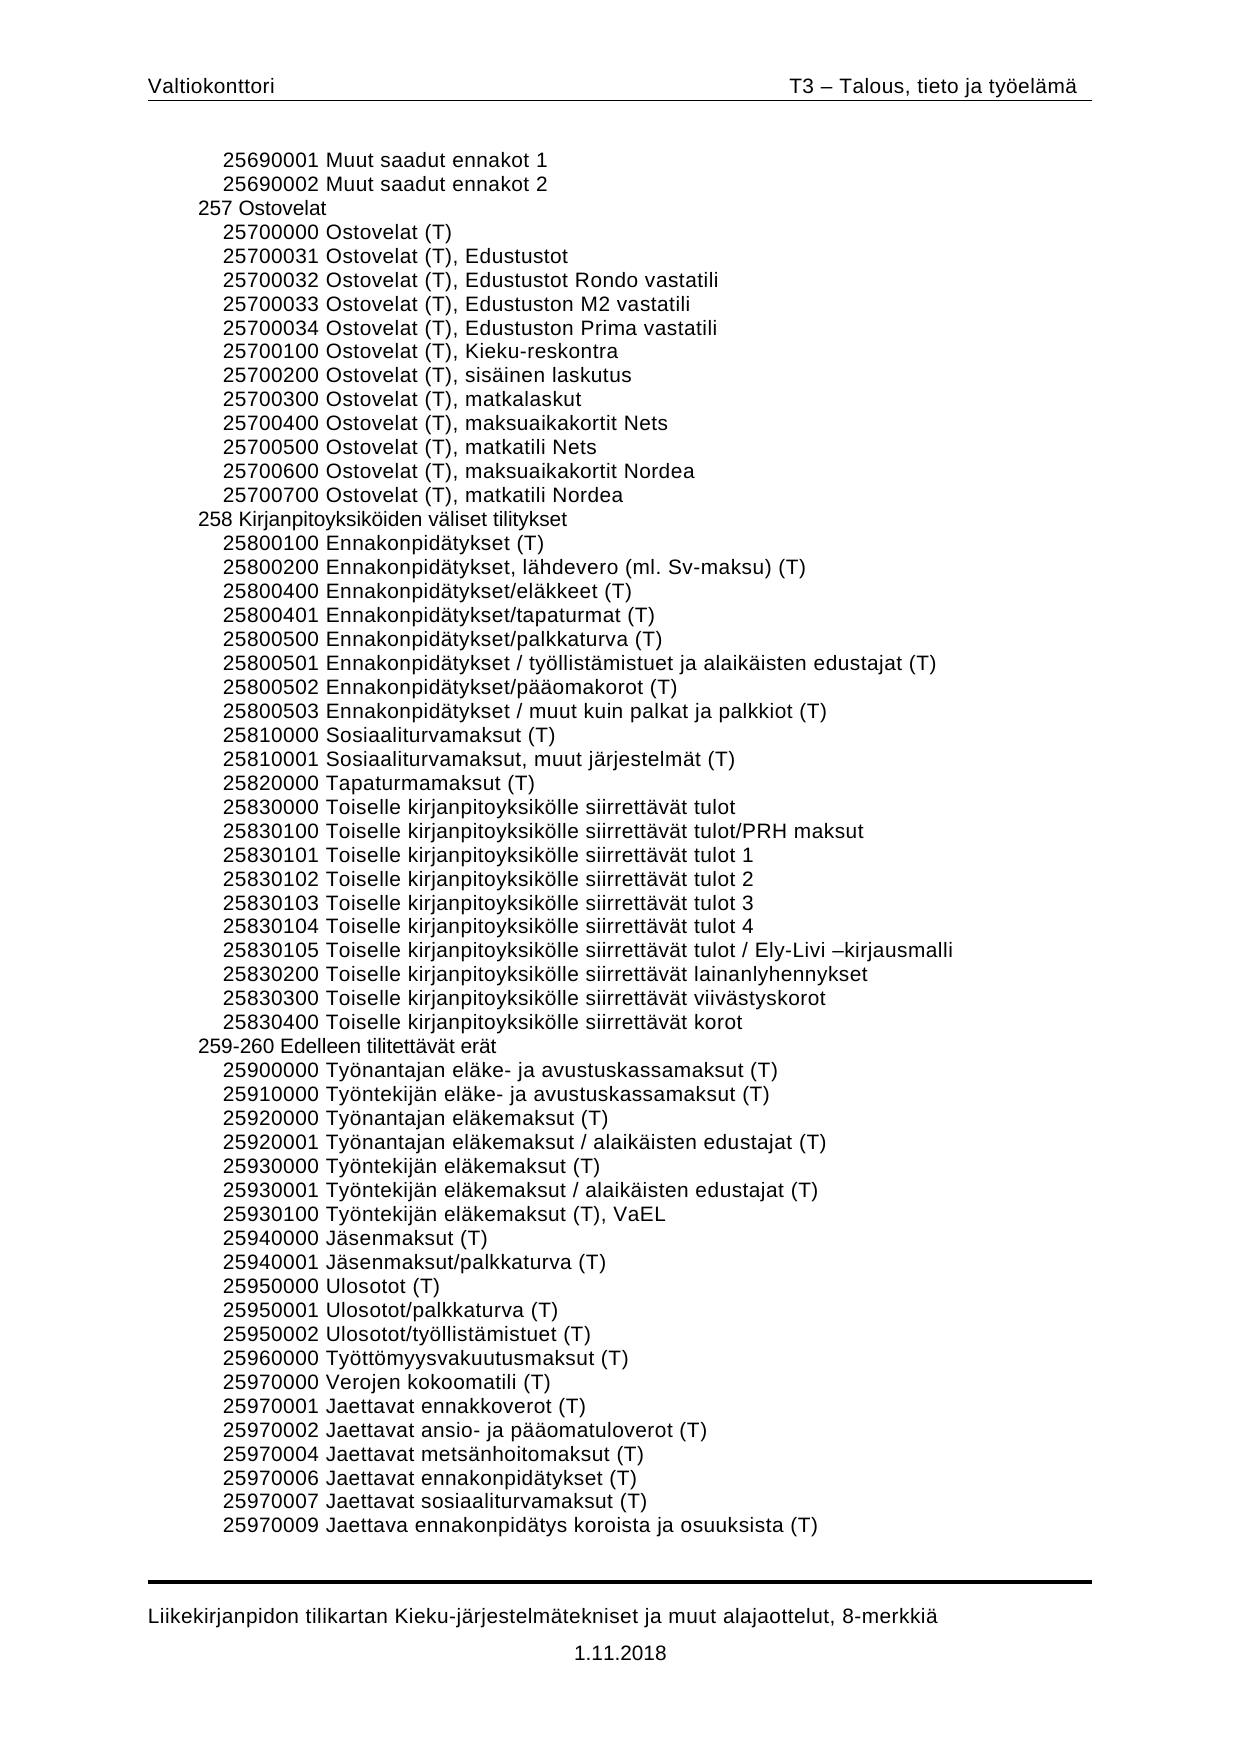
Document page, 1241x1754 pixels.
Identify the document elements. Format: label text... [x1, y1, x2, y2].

text 259-260 Edelleen tilitettävät erät [198, 1034, 1092, 1058]
text 25700034 Ostovelat (T), Edustuston Prima vastatili [223, 315, 1092, 339]
text 25830000 Toiselle kirjanpitoyksikölle siirrettävät tulot [223, 794, 1092, 818]
text 25970004 Jaettavat metsänhoitomaksut (T) [223, 1441, 1092, 1465]
text 25920001 Työnantajan eläkemaksut / alaikäisten edustajat (T) [223, 1130, 1092, 1154]
text 25970007 Jaettavat sosiaaliturvamaksut (T) [223, 1489, 1092, 1513]
text 25830100 Toiselle kirjanpitoyksikölle siirrettävät tulot/PRH maksut [223, 818, 1092, 842]
text 25930001 Työntekijän eläkemaksut / alaikäisten edustajat (T) [223, 1178, 1092, 1202]
text 25830101 Toiselle kirjanpitoyksikölle siirrettävät tulot 1 [223, 842, 1092, 866]
text 25820000 Tapaturmamaksut (T) [223, 771, 1092, 794]
text 25800401 Ennakonpidätykset/tapaturmat (T) [223, 603, 1092, 627]
text 25930000 Työntekijän eläkemaksut (T) [223, 1154, 1092, 1178]
text 25970009 Jaettava ennakonpidätys koroista ja osuuksista (T) [223, 1513, 1092, 1537]
text 25950002 Ulosotot/työllistämistuet (T) [223, 1322, 1092, 1346]
text 25830102 Toiselle kirjanpitoyksikölle siirrettävät tulot 2 [223, 866, 1092, 890]
text 25800400 Ennakonpidätykset/eläkkeet (T) [223, 579, 1092, 603]
text 25960000 Työttömyysvakuutusmaksut (T) [223, 1346, 1092, 1369]
text 25700500 Ostovelat (T), matkatili Nets [223, 435, 1092, 459]
text 25970006 Jaettavat ennakonpidätykset (T) [223, 1465, 1092, 1489]
text 25800502 Ennakonpidätykset/pääomakorot (T) [223, 675, 1092, 699]
text 25700031 Ostovelat (T), Edustustot [223, 243, 1092, 267]
text 25920000 Työnantajan eläkemaksut (T) [223, 1106, 1092, 1130]
text 25950001 Ulosotot/palkkaturva (T) [223, 1298, 1092, 1322]
text 25830400 Toiselle kirjanpitoyksikölle siirrettävät korot [223, 1010, 1092, 1034]
text 25970000 Verojen kokoomatili (T) [223, 1369, 1092, 1393]
text 25700600 Ostovelat (T), maksuaikakortit Nordea [223, 459, 1092, 483]
text 25950000 Ulosotot (T) [223, 1274, 1092, 1298]
text 25700700 Ostovelat (T), matkatili Nordea [223, 483, 1092, 507]
text 25940000 Jäsenmaksut (T) [223, 1226, 1092, 1250]
text 25970002 Jaettavat ansio- ja pääomatuloverot (T) [223, 1417, 1092, 1441]
text 25830103 Toiselle kirjanpitoyksikölle siirrettävät tulot 3 [223, 890, 1092, 914]
text 25830300 Toiselle kirjanpitoyksikölle siirrettävät viivästyskorot [223, 986, 1092, 1010]
text 25700000 Ostovelat (T) [223, 219, 1092, 243]
text 25800200 Ennakonpidätykset, lähdevero (ml. Sv-maksu) (T) [223, 555, 1092, 579]
text 25830104 Toiselle kirjanpitoyksikölle siirrettävät tulot 4 [223, 914, 1092, 938]
text 25930100 Työntekijän eläkemaksut (T), VaEL [223, 1202, 1092, 1226]
text 25800501 Ennakonpidätykset / työllistämistuet ja alaikäisten edustajat (T) [223, 651, 1092, 675]
text 25800100 Ennakonpidätykset (T) [223, 531, 1092, 555]
text 25830200 Toiselle kirjanpitoyksikölle siirrettävät lainanlyhennykset [223, 962, 1092, 986]
text 25970001 Jaettavat ennakkoverot (T) [223, 1393, 1092, 1417]
text 257 Ostovelat [198, 196, 1092, 219]
text 25830105 Toiselle kirjanpitoyksikölle siirrettävät tulot / Ely-Livi –kirjausmalli [223, 938, 1092, 962]
text 25690002 Muut saadut ennakot 2 [223, 172, 1092, 196]
text 25700300 Ostovelat (T), matkalaskut [223, 387, 1092, 411]
text 25700033 Ostovelat (T), Edustuston M2 vastatili [223, 291, 1092, 315]
text 25700100 Ostovelat (T), Kieku-reskontra [223, 339, 1092, 363]
text 258 Kirjanpitoyksiköiden väliset tilitykset [198, 507, 1092, 531]
text 25810000 Sosiaaliturvamaksut (T) [223, 723, 1092, 747]
text 25810001 Sosiaaliturvamaksut, muut järjestelmät (T) [223, 747, 1092, 771]
text 25940001 Jäsenmaksut/palkkaturva (T) [223, 1250, 1092, 1274]
text 25800503 Ennakonpidätykset / muut kuin palkat ja palkkiot (T) [223, 699, 1092, 723]
text 25910000 Työntekijän eläke- ja avustuskassamaksut (T) [223, 1082, 1092, 1106]
text 25800500 Ennakonpidätykset/palkkaturva (T) [223, 627, 1092, 651]
text 25700032 Ostovelat (T), Edustustot Rondo vastatili [223, 267, 1092, 291]
text 25900000 Työnantajan eläke- ja avustuskassamaksut (T) [223, 1058, 1092, 1082]
text 25700200 Ostovelat (T), sisäinen laskutus [223, 363, 1092, 387]
text 25690001 Muut saadut ennakot 1 [223, 148, 1092, 172]
text 25700400 Ostovelat (T), maksuaikakortit Nets [223, 411, 1092, 435]
